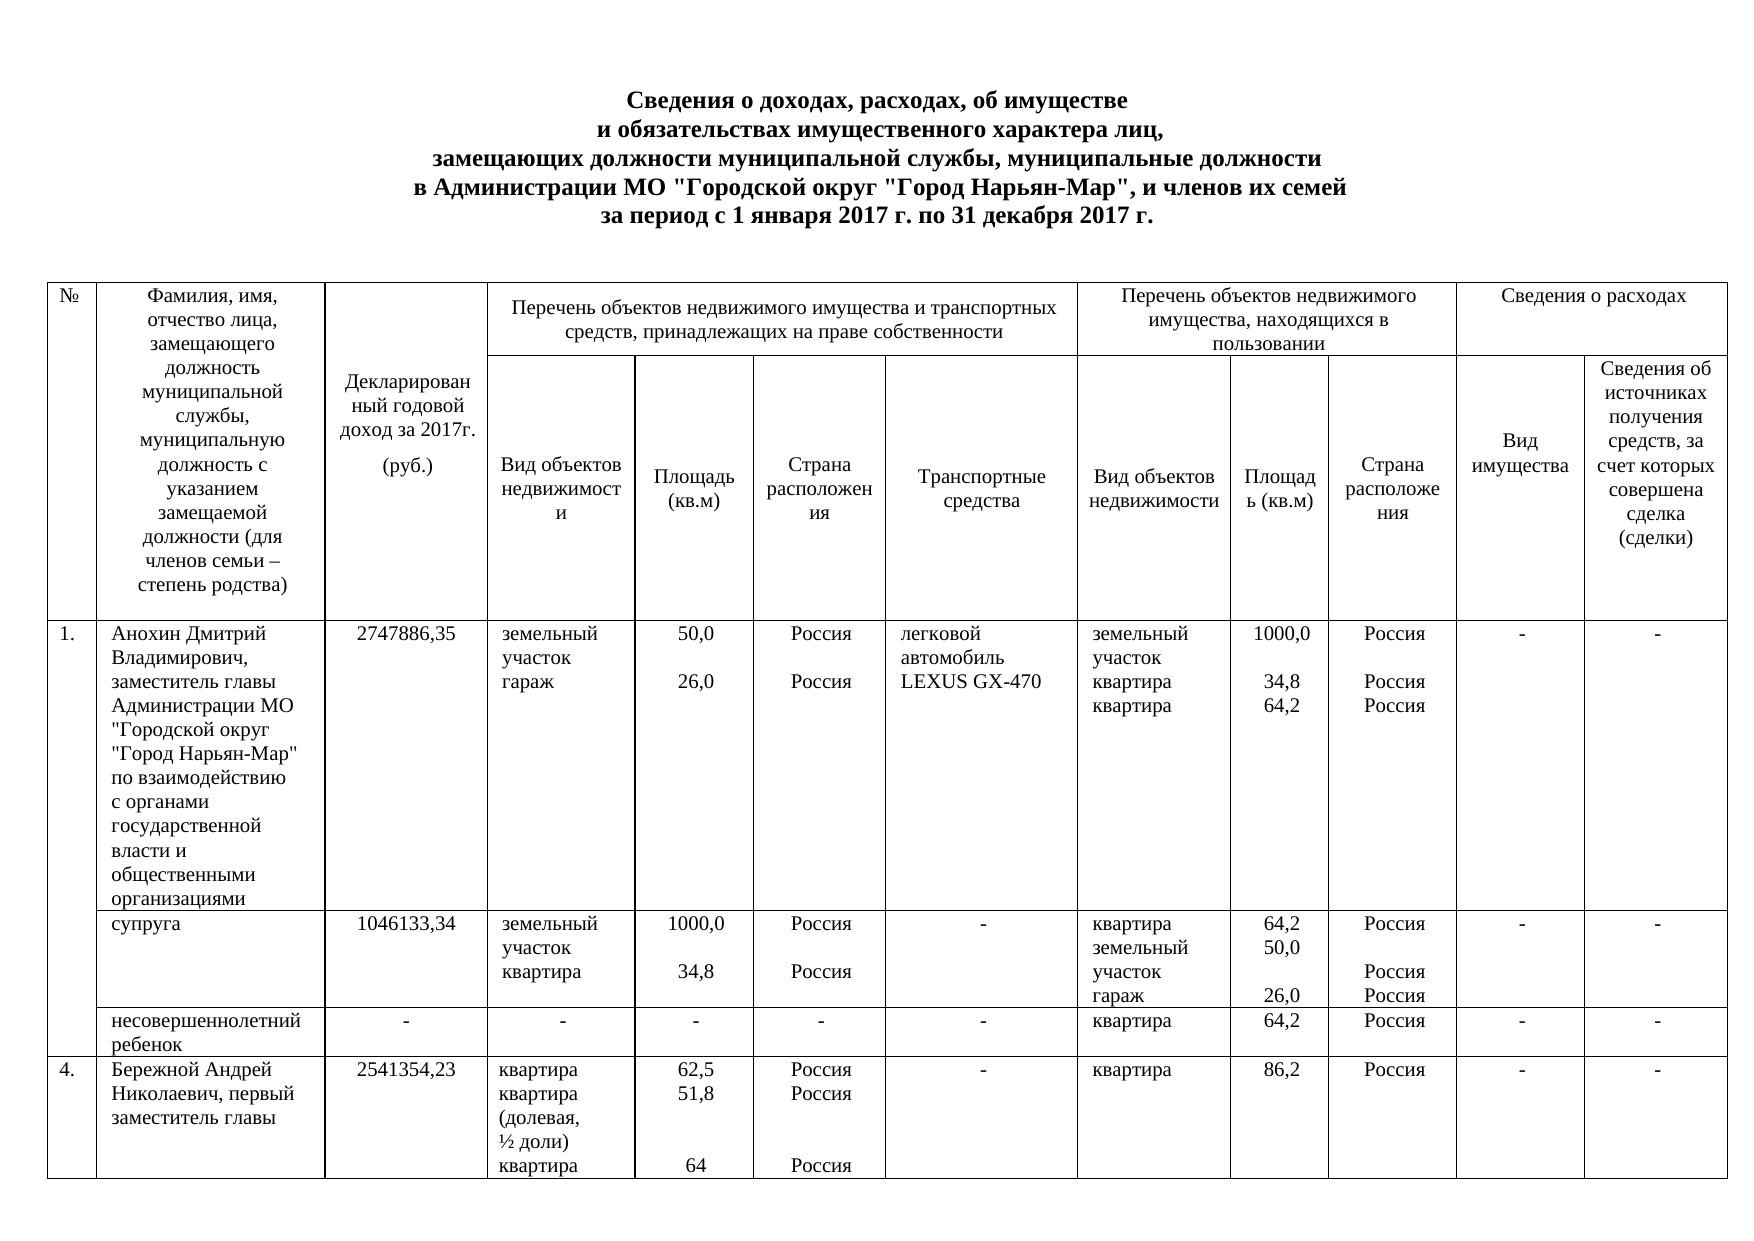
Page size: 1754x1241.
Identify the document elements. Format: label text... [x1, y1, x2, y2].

table_cell Вид имущества [1457, 356, 1584, 620]
table_cell Россия Россия [754, 621, 885, 910]
table_cell 64,2 50,0 26,0 [1231, 911, 1328, 1007]
table_cell - [886, 911, 1077, 1007]
table_cell легковой автомобиль LEXUS GX-470 [886, 621, 1077, 910]
table_cell земельный участок квартира [488, 911, 634, 1007]
table_cell - [886, 1057, 1077, 1177]
table_cell Россия Россия Россия Россия [754, 1057, 885, 1177]
table_cell - [636, 1008, 753, 1056]
table_cell 62,5 51,8 64 19,2 [636, 1057, 753, 1177]
table_cell - [1585, 1008, 1727, 1056]
table_cell Площадь (кв.м) [1231, 356, 1328, 620]
table_cell Россия [1329, 1008, 1456, 1056]
table_cell квартира [1078, 1008, 1230, 1056]
table_cell 1000,0 34,8 [636, 911, 753, 1007]
table_cell квартира [1078, 1057, 1230, 1177]
table_header Сведения о расходах [1457, 283, 1727, 355]
table_cell Вид объектов недвижимости [488, 356, 634, 620]
table_cell 86,2 [1231, 1057, 1328, 1177]
table_cell супруга [97, 911, 324, 1007]
table_cell 1000,0 34,8 64,2 [1231, 621, 1328, 910]
table_cell Бережной Андрей Николаевич, первый заместитель главы [97, 1057, 324, 1177]
table_cell - [1457, 1008, 1584, 1056]
table_cell квартира квартира (долевая, ½ доли) квартира гараж [488, 1057, 634, 1177]
table_cell земельный участок гараж [488, 621, 634, 910]
table_cell Площадь (кв.м) [636, 356, 753, 620]
table_header Перечень объектов недвижимого имущества, находящихся в пользовании [1078, 283, 1456, 355]
table_cell 50,0 26,0 [636, 621, 753, 910]
table_cell - [488, 1008, 634, 1056]
table_cell - [1585, 911, 1727, 1007]
table_cell Сведения об источниках получения средств, за счет которых совершена сделка (сделки) [1585, 356, 1727, 620]
table_cell - [1457, 621, 1584, 910]
table_header № [48, 283, 96, 620]
table_cell - [1585, 621, 1727, 910]
table_cell Россия Россия Россия [1329, 621, 1456, 910]
table_cell несовершеннолетний ребенок [97, 1008, 324, 1056]
table_cell - [1585, 1057, 1727, 1177]
table_cell Россия Россия Россия [1329, 911, 1456, 1007]
table_header Перечень объектов недвижимого имущества и транспортных средств, принадлежащих на праве собственности [488, 283, 1077, 355]
table_cell земельный участок квартира квартира [1078, 621, 1230, 910]
table_cell [48, 1057, 96, 1177]
table_cell Транспортные средства [886, 356, 1077, 620]
table_cell Вид объектов недвижимости [1078, 356, 1230, 620]
table_cell Анохин Дмитрий Владимирович, заместитель главы Администрации МО "Городской округ "Город Нарьян-Мар" по взаимодействию с органами государственной власти и общественными организациями [97, 621, 324, 910]
table_cell Страна расположения [754, 356, 885, 620]
text Сведения о доходах, расходах, об имуществе [59, 85, 1695, 114]
table_cell Россия [1329, 1057, 1456, 1177]
table_cell квартира земельный участок гараж [1078, 911, 1230, 1007]
table_cell 2747886,35 [326, 621, 487, 910]
text и обязательствах имущественного характера лиц, [59, 114, 1695, 143]
table_cell - [1457, 911, 1584, 1007]
table_cell 1046133,34 [326, 911, 487, 1007]
table_header Фамилия, имя, отчество лица, замещающего должность муниципальной службы, муниципальную должность с указанием замещаемой должности (для членов семьи – степень родства) [97, 283, 324, 620]
table_cell 2541354,23 [326, 1057, 487, 1177]
text замещающих должности муниципальной службы, муниципальные должности [59, 143, 1695, 172]
table_cell - [326, 1008, 487, 1056]
table_cell - [754, 1008, 885, 1056]
table_cell Страна расположения [1329, 356, 1456, 620]
table_header Декларированный годовой доход за 2017г. (руб.) [326, 283, 487, 620]
table_cell - [886, 1008, 1077, 1056]
text за период с 1 января . по 31 декабря . [59, 200, 1695, 229]
table_cell [48, 621, 96, 1056]
table_cell - [1457, 1057, 1584, 1177]
table_cell 64,2 [1231, 1008, 1328, 1056]
table_cell Россия Россия [754, 911, 885, 1007]
text в Администрации МО "Городской округ "Город Нарьян-Мар", и членов их семей [59, 172, 1695, 200]
